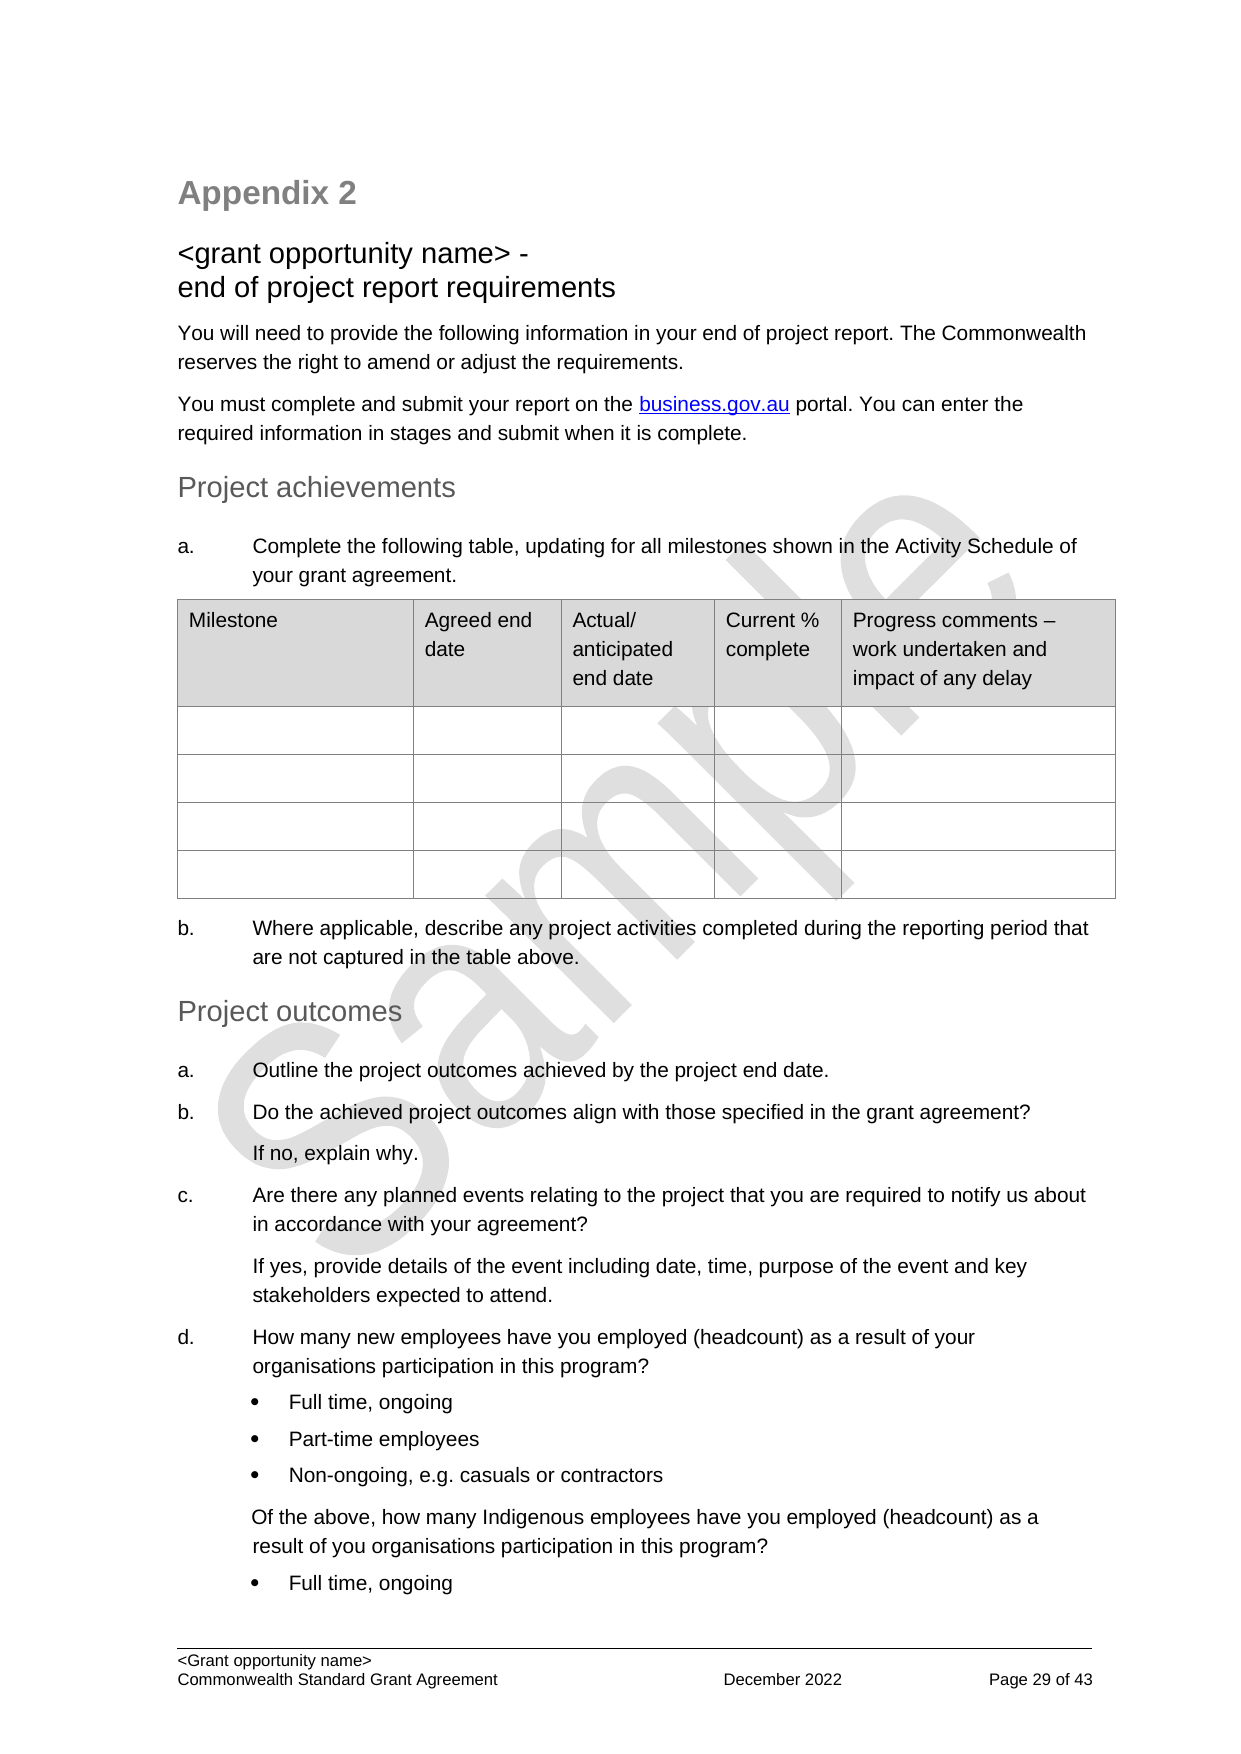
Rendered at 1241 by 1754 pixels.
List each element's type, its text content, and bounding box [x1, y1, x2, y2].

table_cell [178, 803, 413, 850]
table_cell [178, 707, 413, 754]
text If no, explain why. [252, 1136, 1092, 1165]
table_cell [414, 707, 561, 754]
table_header Milestone [178, 600, 413, 706]
subtitle Project achievements [177, 470, 1092, 503]
table_cell [414, 803, 561, 850]
text You must complete and submit your report on the business.gov.au portal. You can enter the required information in stages and submit when it is complete. [177, 387, 1092, 445]
subtitle <grant opportunity name> - end of project report requirements [177, 236, 1092, 303]
list Full time, ongoing [251, 1390, 1092, 1414]
list Complete the following table, updating for all milestones shown in the Activity Schedule of your grant agreement. [177, 528, 1092, 587]
table_cell [178, 851, 413, 898]
table_cell [715, 851, 841, 898]
table_cell [715, 803, 841, 850]
table_cell [562, 707, 714, 754]
table_cell [414, 755, 561, 802]
list Of the above, how many Indigenous employees have you employed (headcount) as a result of you organisations participation in this program? [251, 1500, 1092, 1558]
list Full time, ongoing [251, 1571, 1092, 1595]
table_cell [842, 755, 1115, 802]
table_header Progress comments – work undertaken and impact of any delay [842, 600, 1115, 706]
list Non-ongoing, e.g. casuals or contractors [251, 1463, 1092, 1487]
text If yes, provide details of the event including date, time, purpose of the event and key stakeholders expected to attend. [252, 1248, 1092, 1307]
list How many new employees have you employed (headcount) as a result of your organisations participation in this program? [177, 1319, 1092, 1378]
table_cell [715, 755, 841, 802]
subtitle Project outcomes [177, 994, 1092, 1028]
list Where applicable, describe any project activities completed during the reporting period that are not captured in the table above. [177, 911, 1092, 969]
table_cell [715, 707, 841, 754]
table_cell [414, 851, 561, 898]
table_cell [562, 755, 714, 802]
table_cell [842, 851, 1115, 898]
table_header Actual/ anticipated end date [562, 600, 714, 706]
text You will need to provide the following information in your end of project report. The Commonwealth reserves the right to amend or adjust the requirements. [177, 316, 1092, 374]
table_cell [178, 755, 413, 802]
table_header Current % complete [715, 600, 841, 706]
table_cell [562, 803, 714, 850]
list Are there any planned events relating to the project that you are required to notify us about in accordance with your agreement? [177, 1178, 1092, 1236]
table_cell [842, 707, 1115, 754]
list Outline the project outcomes achieved by the project end date. [177, 1053, 1092, 1082]
table_header Agreed end date [414, 600, 561, 706]
list Do the achieved project outcomes align with those specified in the grant agreement? [177, 1094, 1092, 1123]
table_cell [842, 803, 1115, 850]
table_cell [562, 851, 714, 898]
list Part-time employees [251, 1427, 1092, 1451]
subtitle Appendix 2 [177, 173, 1092, 211]
